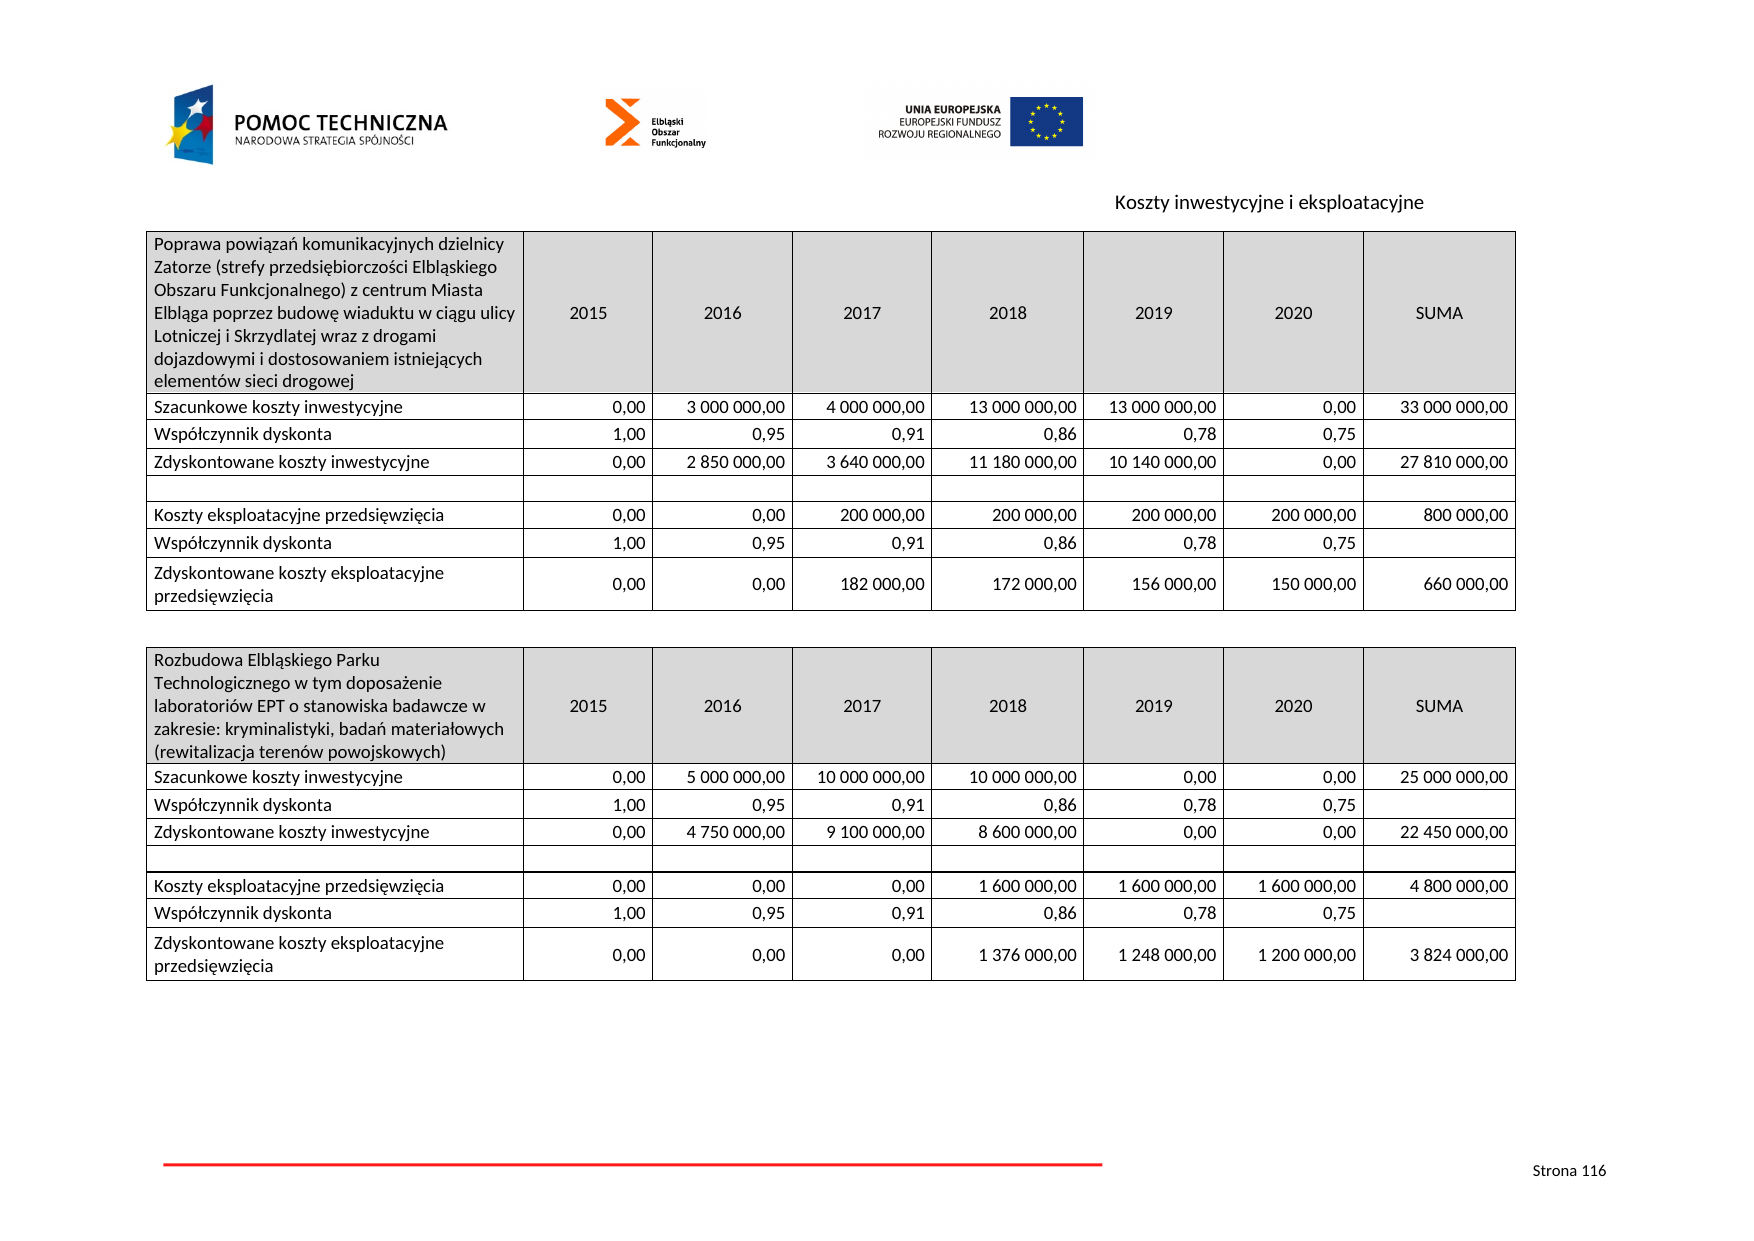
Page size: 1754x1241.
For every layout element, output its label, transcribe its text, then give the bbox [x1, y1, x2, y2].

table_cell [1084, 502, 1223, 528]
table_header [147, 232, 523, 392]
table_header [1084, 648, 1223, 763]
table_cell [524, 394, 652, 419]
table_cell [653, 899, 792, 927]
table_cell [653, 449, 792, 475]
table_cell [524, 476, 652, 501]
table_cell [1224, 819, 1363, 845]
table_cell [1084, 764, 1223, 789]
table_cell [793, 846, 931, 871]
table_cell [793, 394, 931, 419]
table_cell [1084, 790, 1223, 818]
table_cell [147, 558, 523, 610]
picture [599, 89, 709, 154]
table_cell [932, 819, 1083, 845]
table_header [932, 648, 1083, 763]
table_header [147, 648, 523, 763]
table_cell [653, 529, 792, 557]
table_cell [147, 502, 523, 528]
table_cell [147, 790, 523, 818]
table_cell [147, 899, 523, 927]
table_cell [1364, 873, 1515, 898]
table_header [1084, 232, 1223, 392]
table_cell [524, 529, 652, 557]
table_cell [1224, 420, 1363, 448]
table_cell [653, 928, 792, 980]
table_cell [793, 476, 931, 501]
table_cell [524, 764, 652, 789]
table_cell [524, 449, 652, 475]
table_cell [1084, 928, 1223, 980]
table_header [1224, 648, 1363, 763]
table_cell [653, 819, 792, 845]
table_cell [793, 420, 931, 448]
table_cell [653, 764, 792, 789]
text Koszty inwestycyjne i eksploatacyjne [148, 189, 1606, 215]
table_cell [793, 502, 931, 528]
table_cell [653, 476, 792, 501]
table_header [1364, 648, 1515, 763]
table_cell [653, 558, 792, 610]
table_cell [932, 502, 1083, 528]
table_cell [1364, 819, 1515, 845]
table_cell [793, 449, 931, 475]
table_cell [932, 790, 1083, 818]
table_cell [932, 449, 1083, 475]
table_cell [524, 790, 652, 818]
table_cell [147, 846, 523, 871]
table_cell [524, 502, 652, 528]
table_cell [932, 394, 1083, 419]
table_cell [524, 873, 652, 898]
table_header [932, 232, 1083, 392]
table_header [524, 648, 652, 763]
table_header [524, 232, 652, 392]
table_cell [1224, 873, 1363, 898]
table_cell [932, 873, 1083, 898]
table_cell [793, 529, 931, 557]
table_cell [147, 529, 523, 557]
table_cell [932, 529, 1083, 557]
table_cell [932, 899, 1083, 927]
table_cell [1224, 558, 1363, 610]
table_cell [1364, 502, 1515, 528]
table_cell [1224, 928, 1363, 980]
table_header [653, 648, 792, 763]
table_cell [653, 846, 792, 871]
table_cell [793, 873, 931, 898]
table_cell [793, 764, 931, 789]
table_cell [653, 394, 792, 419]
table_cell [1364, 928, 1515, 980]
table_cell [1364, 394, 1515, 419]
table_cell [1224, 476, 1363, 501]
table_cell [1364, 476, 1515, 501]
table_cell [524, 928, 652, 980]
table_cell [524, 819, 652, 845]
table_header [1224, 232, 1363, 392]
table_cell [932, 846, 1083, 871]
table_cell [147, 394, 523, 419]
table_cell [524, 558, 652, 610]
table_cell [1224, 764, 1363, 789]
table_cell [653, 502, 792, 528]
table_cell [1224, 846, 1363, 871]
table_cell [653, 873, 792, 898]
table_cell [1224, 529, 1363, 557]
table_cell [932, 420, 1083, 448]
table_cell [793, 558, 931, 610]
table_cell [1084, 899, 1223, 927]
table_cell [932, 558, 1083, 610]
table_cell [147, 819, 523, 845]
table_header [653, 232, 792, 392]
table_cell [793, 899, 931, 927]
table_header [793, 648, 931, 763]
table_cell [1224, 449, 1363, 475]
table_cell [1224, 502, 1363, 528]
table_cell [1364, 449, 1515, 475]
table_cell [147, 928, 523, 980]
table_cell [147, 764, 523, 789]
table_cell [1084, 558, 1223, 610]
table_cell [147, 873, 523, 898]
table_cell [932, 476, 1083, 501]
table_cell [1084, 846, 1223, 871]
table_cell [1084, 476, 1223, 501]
picture [124, 44, 487, 204]
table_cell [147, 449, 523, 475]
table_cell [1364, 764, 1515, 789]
picture [864, 81, 1097, 162]
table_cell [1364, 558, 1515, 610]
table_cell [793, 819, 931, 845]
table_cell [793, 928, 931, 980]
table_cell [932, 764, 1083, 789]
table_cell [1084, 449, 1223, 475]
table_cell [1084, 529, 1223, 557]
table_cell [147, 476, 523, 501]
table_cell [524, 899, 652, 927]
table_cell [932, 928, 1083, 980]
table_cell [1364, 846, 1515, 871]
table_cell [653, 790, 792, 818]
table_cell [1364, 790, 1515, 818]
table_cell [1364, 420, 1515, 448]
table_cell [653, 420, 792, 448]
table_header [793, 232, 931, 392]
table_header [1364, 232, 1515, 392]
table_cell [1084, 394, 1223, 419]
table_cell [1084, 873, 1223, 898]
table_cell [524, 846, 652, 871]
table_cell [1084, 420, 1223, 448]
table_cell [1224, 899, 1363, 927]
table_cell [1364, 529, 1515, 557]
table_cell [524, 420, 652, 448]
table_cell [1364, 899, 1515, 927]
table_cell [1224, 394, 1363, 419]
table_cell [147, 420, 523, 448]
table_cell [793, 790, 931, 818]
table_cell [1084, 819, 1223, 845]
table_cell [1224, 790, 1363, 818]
